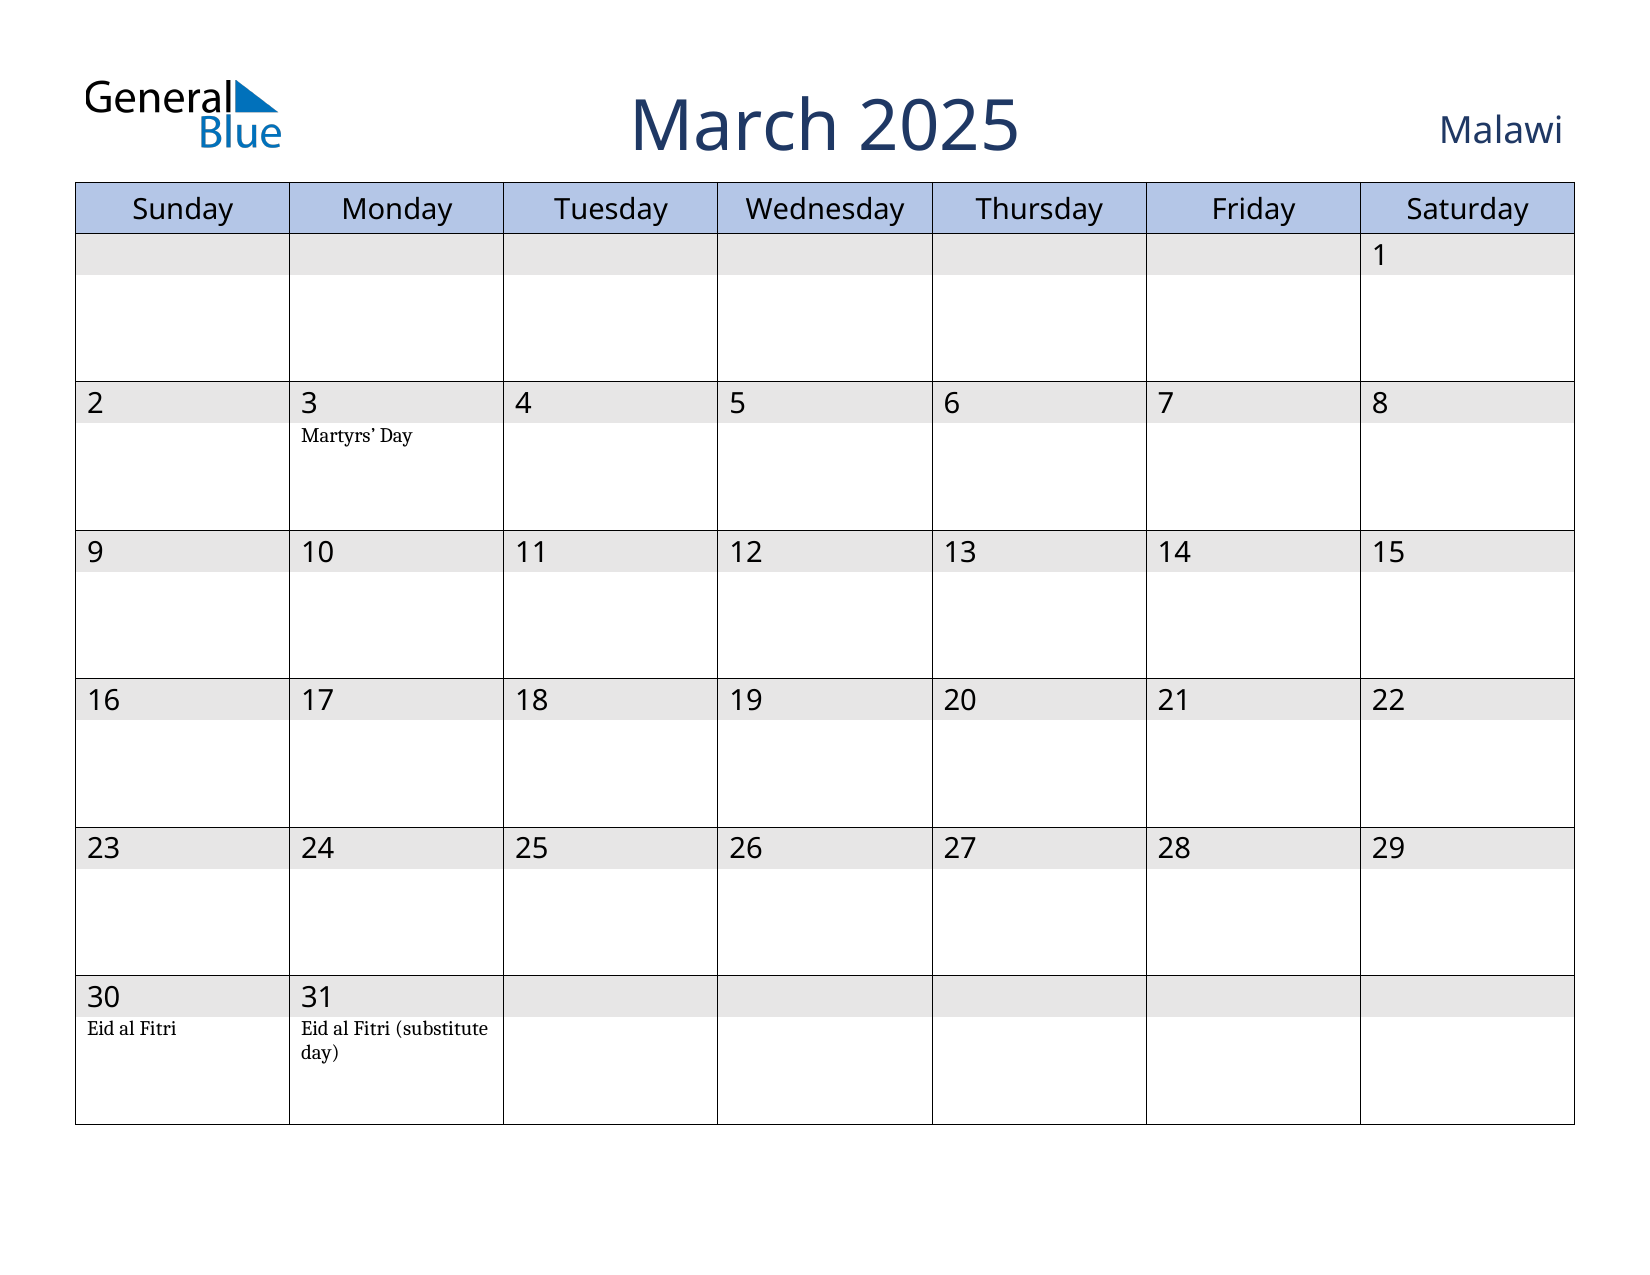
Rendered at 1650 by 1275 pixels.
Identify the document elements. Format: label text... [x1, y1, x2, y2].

table_cell [718, 869, 932, 975]
table_cell 11 [504, 531, 717, 572]
table_cell 17 [290, 679, 503, 720]
table_cell Tuesday [504, 183, 717, 233]
table_cell [933, 423, 1146, 530]
table_cell [1147, 275, 1360, 381]
table_cell [504, 1017, 717, 1123]
table_cell [1147, 976, 1360, 1017]
table_cell 30 [76, 976, 289, 1017]
table_cell [504, 976, 717, 1017]
table_cell [1361, 423, 1574, 530]
table_cell [1361, 720, 1574, 827]
table_cell 14 [1147, 531, 1360, 572]
table_cell [718, 275, 932, 381]
table_cell Eid al Fitri [76, 1017, 289, 1123]
table_cell [1361, 1017, 1574, 1123]
table_cell 23 [76, 828, 289, 869]
table_header Malawi [1146, 75, 1574, 182]
table_cell [1361, 976, 1574, 1017]
table_cell [504, 869, 717, 975]
table_cell 21 [1147, 679, 1360, 720]
table_cell Sunday [76, 183, 289, 233]
table_cell [76, 869, 289, 975]
table_cell 26 [718, 828, 932, 869]
table_header March 2025 [504, 75, 1146, 182]
table_cell [1147, 572, 1360, 678]
table_cell 20 [933, 679, 1146, 720]
table_cell 16 [76, 679, 289, 720]
table_cell [504, 423, 717, 530]
table_cell [718, 423, 932, 530]
table_cell [718, 572, 932, 678]
table_cell [1361, 572, 1574, 678]
table_cell [290, 869, 503, 975]
table_cell [933, 976, 1146, 1017]
table_cell 13 [933, 531, 1146, 572]
table_cell [1147, 720, 1360, 827]
table_cell 19 [718, 679, 932, 720]
table_cell 4 [504, 382, 717, 423]
table_cell [933, 234, 1146, 275]
table_cell [933, 869, 1146, 975]
table_cell Thursday [933, 183, 1146, 233]
table_cell [290, 234, 503, 275]
table_cell [1361, 869, 1574, 975]
table_cell [76, 234, 289, 275]
table_cell 2 [76, 382, 289, 423]
table_cell 7 [1147, 382, 1360, 423]
table_cell [504, 720, 717, 827]
table_cell [933, 720, 1146, 827]
table_cell [718, 976, 932, 1017]
table_cell 5 [718, 382, 932, 423]
table_cell [718, 720, 932, 827]
table_cell 24 [290, 828, 503, 869]
table_cell 9 [76, 531, 289, 572]
table_cell 8 [1361, 382, 1574, 423]
table_cell [1147, 869, 1360, 975]
table_cell [1147, 423, 1360, 530]
table_cell [504, 572, 717, 678]
table_cell [76, 423, 289, 530]
table_cell Martyrs’ Day [290, 423, 503, 530]
table_cell [933, 572, 1146, 678]
table_cell 29 [1361, 828, 1574, 869]
table_cell 31 [290, 976, 503, 1017]
picture [86, 80, 281, 148]
table_cell [933, 275, 1146, 381]
table_cell 28 [1147, 828, 1360, 869]
table_cell 10 [290, 531, 503, 572]
table_cell [76, 572, 289, 678]
table_header [76, 75, 503, 182]
table_cell [290, 572, 503, 678]
table_cell [718, 234, 932, 275]
table_cell Monday [290, 183, 503, 233]
table_cell 18 [504, 679, 717, 720]
table_cell Eid al Fitri (substitute day) [290, 1017, 503, 1123]
table_cell 27 [933, 828, 1146, 869]
table_cell 3 [290, 382, 503, 423]
table_cell [718, 1017, 932, 1123]
table_cell [1147, 234, 1360, 275]
table_cell [76, 275, 289, 381]
table_cell Wednesday [718, 183, 932, 233]
table_cell [1147, 1017, 1360, 1123]
table_cell 1 [1361, 234, 1574, 275]
table_cell [290, 275, 503, 381]
table_cell [1361, 275, 1574, 381]
table_cell 6 [933, 382, 1146, 423]
table_cell [504, 234, 717, 275]
table_cell 15 [1361, 531, 1574, 572]
table_cell [504, 275, 717, 381]
table_cell 22 [1361, 679, 1574, 720]
table_cell Saturday [1361, 183, 1574, 233]
table_cell [290, 720, 503, 827]
table_cell Friday [1147, 183, 1360, 233]
table_cell [933, 1017, 1146, 1123]
table_cell 12 [718, 531, 932, 572]
table_cell 25 [504, 828, 717, 869]
table_cell [76, 720, 289, 827]
